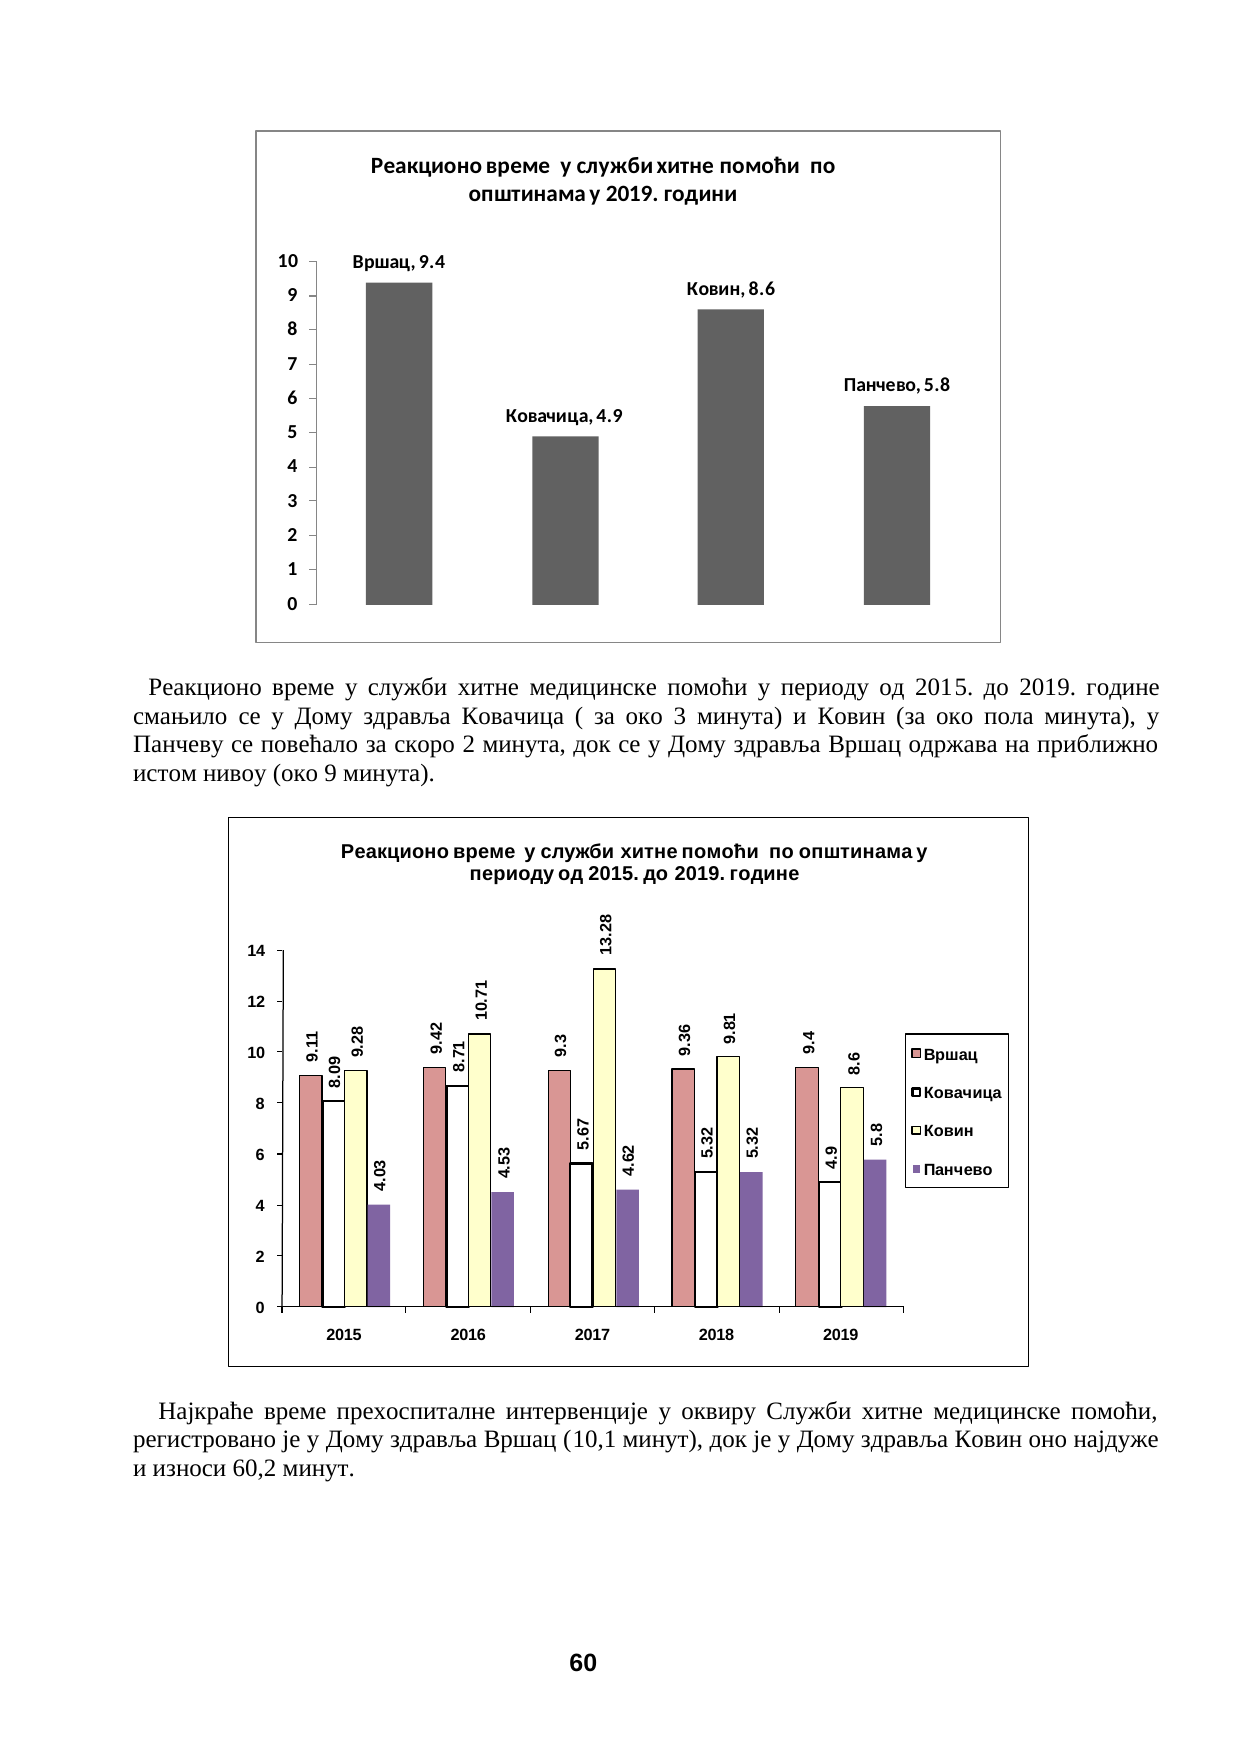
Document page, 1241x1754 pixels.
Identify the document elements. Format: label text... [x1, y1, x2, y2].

text Реакционо време у служби хитне медицинске помоћи у периоду од 2015. до 2019. године смањило се у Дому здравља Ковачица ( за око 3 минута) и Ковин (за око пола минута), у Панчеву се повећало за скоро 2 минута, док се у Дому здравља Вршац одржава на приближно истом нивоу (око 9 минута). [96, 672, 1159, 787]
text Најкраће време прехоспиталне интервенције у оквиру Служби хитне медицинске помоћи, регистровано је у Дому здравља Вршац (10,1 минут), док је у Дому здравља Ковин оно најдуже и износи 60,2 минут. [96, 1396, 1159, 1482]
